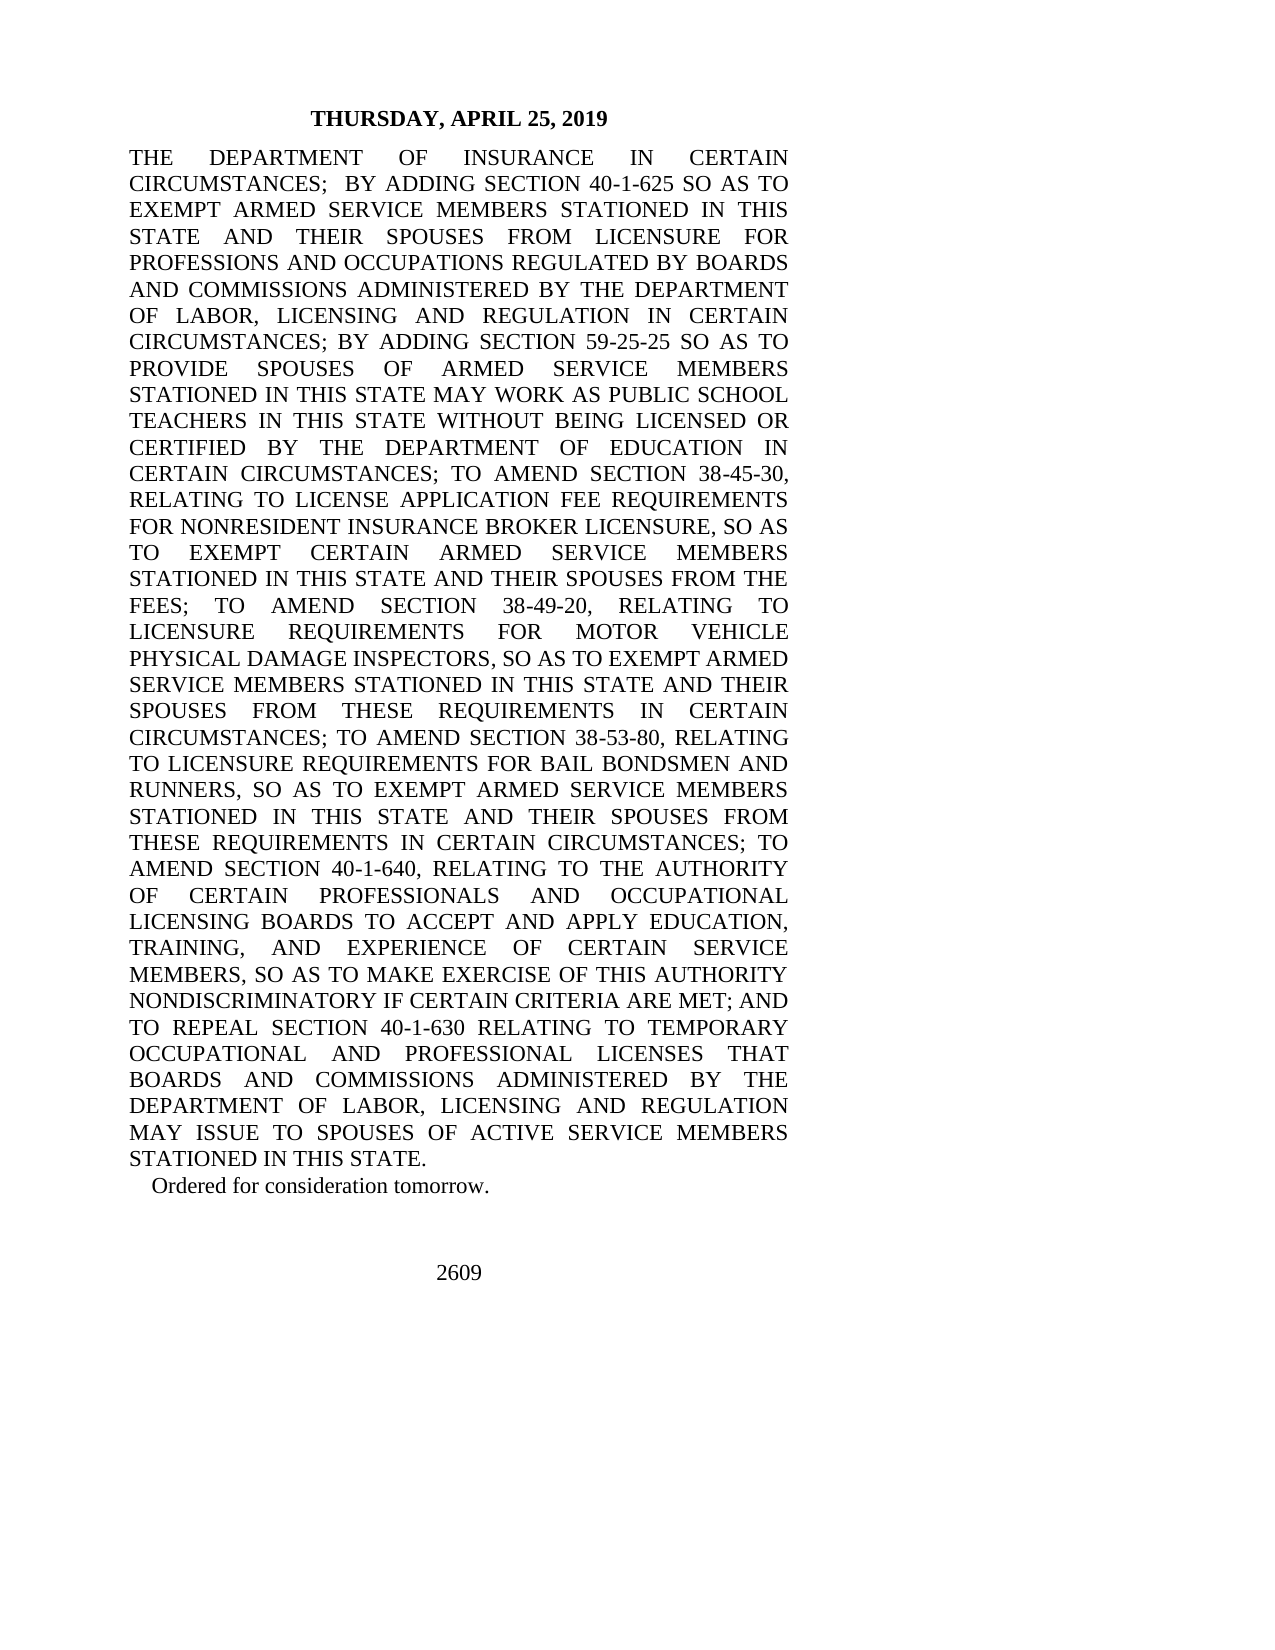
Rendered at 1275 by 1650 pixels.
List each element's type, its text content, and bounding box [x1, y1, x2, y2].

text Ordered for consideration tomorrow. [129, 1172, 789, 1198]
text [129, 144, 789, 1172]
